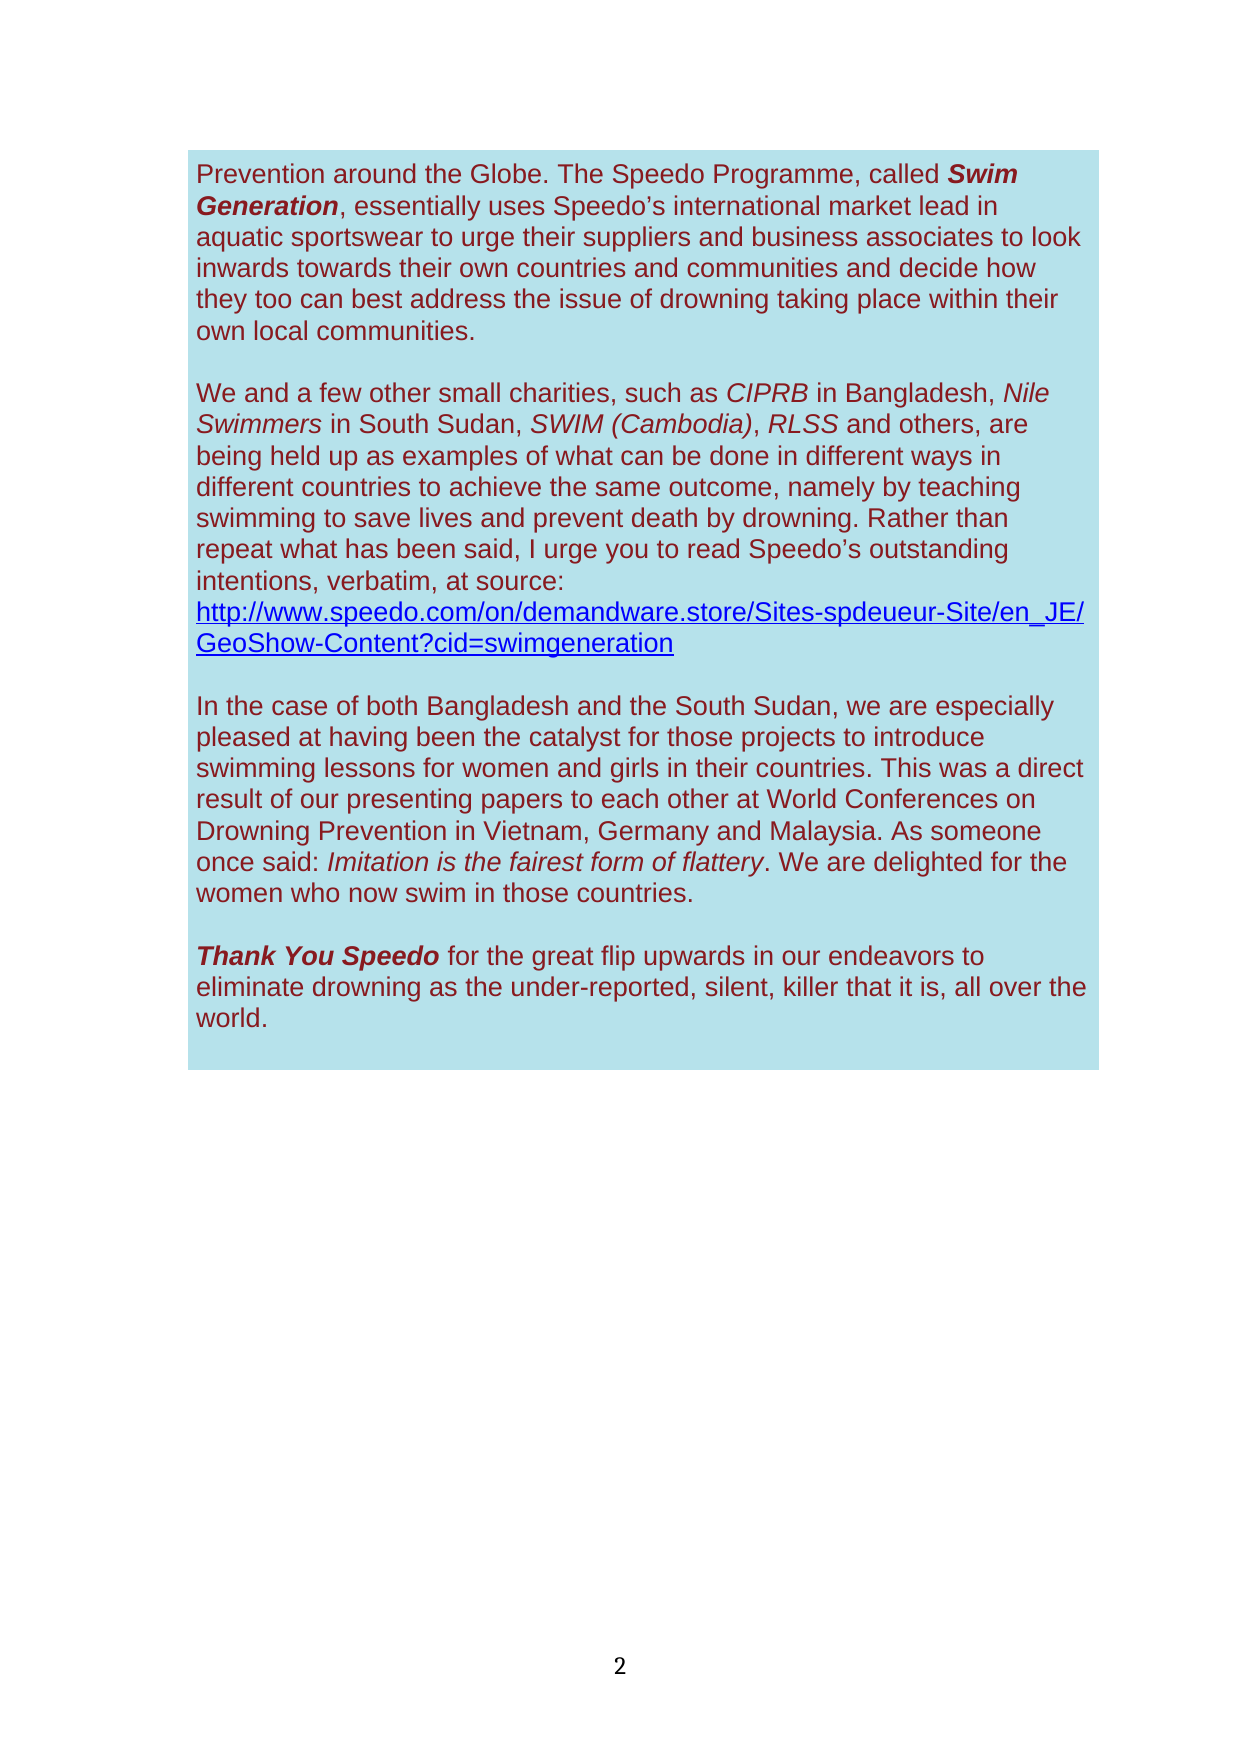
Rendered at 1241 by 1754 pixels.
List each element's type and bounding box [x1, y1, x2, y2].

table_header [188, 150, 1099, 1070]
